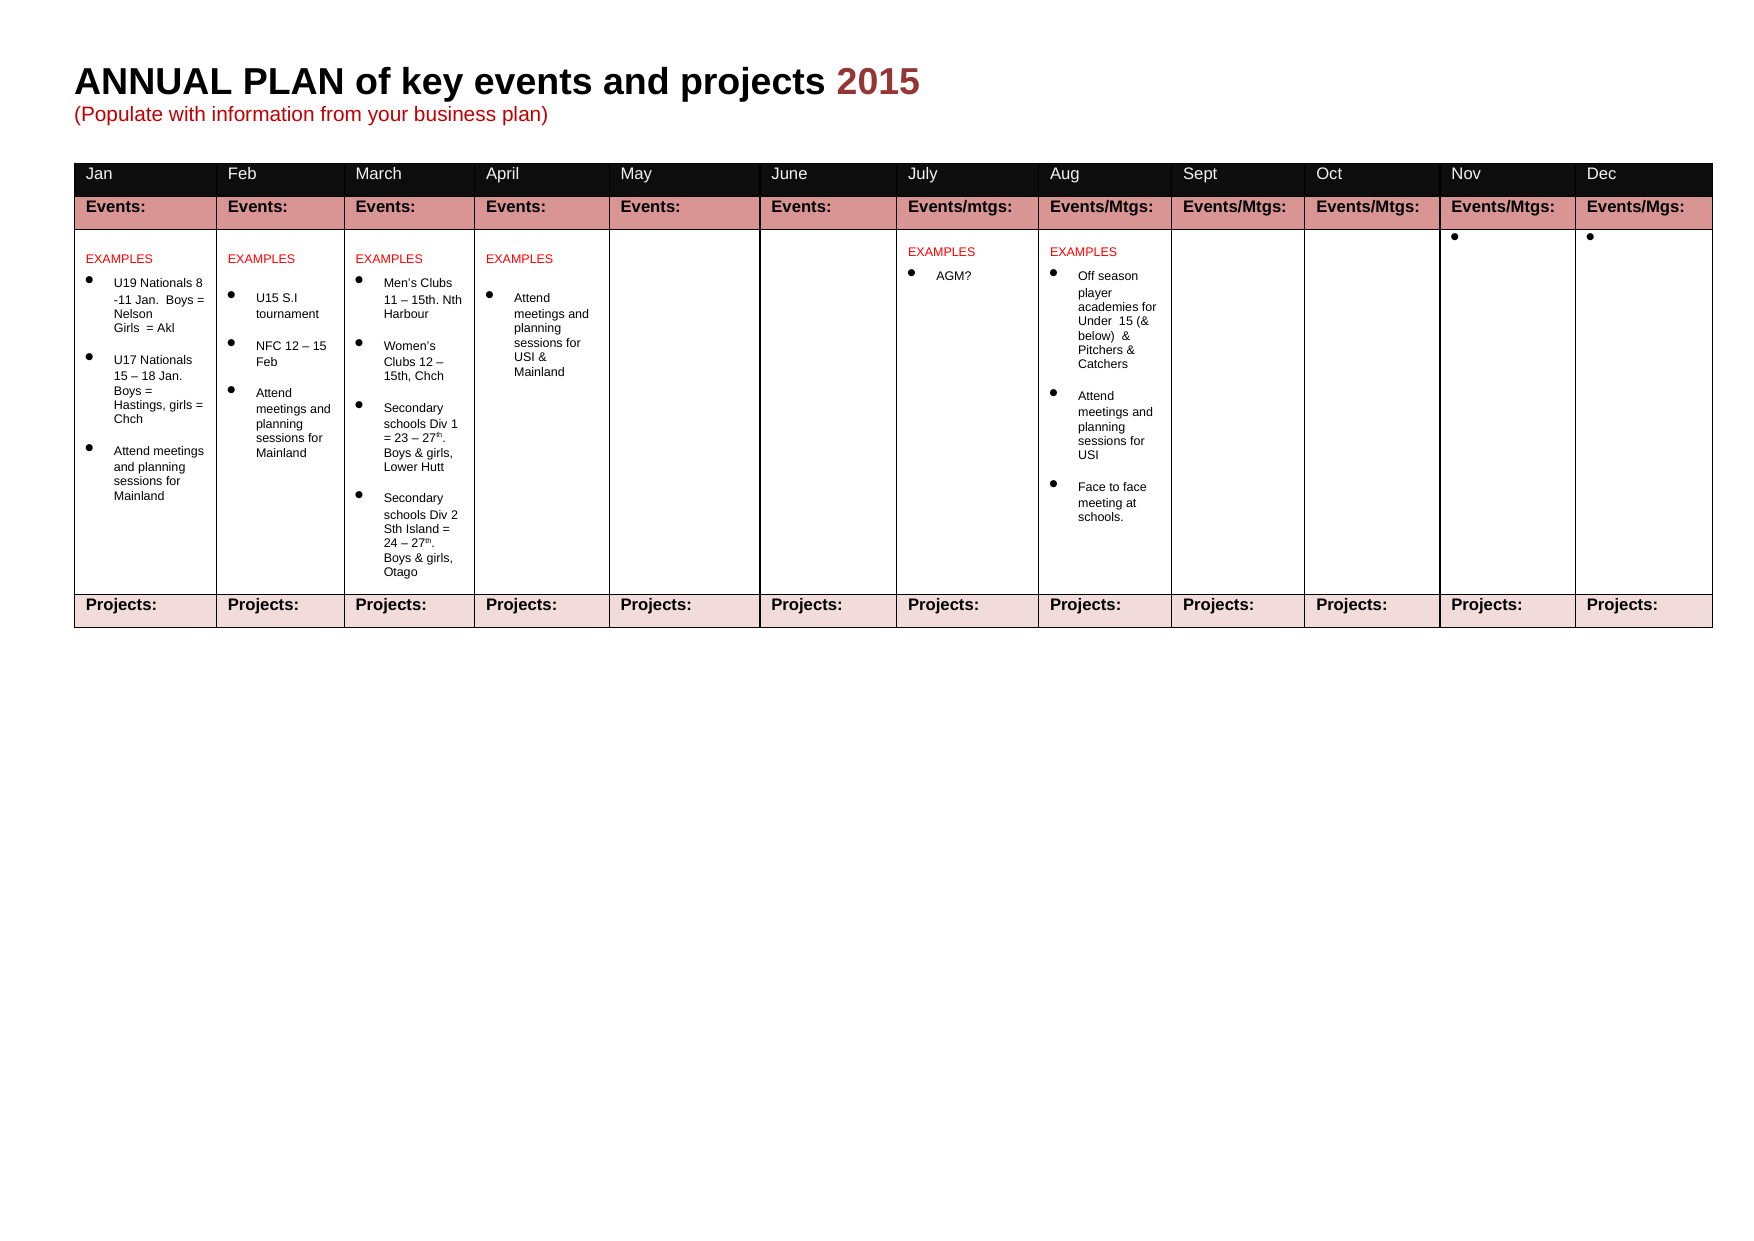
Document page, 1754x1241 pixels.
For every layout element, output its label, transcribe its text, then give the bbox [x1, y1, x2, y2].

text (Populate with information from your business plan) [74, 102, 1604, 126]
table_cell [1441, 230, 1575, 594]
table_cell Projects: [75, 595, 216, 627]
table_header Oct [1305, 164, 1439, 196]
table_cell Events: [75, 197, 216, 229]
table_cell Projects: [345, 595, 474, 627]
table_cell Projects: [1576, 595, 1712, 627]
table_cell Projects: [1039, 595, 1171, 627]
table_cell [610, 230, 759, 594]
table_cell EXAMPLES Off season player academies for Under 15 (& below) & Pitchers & Catchers Attend meetings and planning sessions for USI Face to face meeting at schools. [1039, 230, 1171, 594]
table_cell Events/Mgs: [1576, 197, 1712, 229]
table_cell Events: [475, 197, 609, 229]
table_cell Events: [345, 197, 474, 229]
table_header March [345, 164, 474, 196]
table_cell Events/Mtgs: [1039, 197, 1171, 229]
table_cell Projects: [1305, 595, 1439, 627]
table_cell EXAMPLES U19 Nationals 8 -11 Jan. Boys = Nelson Girls = Akl U17 Nationals 15 – 18 Jan. Boys = Hastings, girls = Chch Attend meetings and planning sessions for Mainland [75, 230, 216, 594]
table_cell Events/Mtgs: [1441, 197, 1575, 229]
table_header April [475, 164, 609, 196]
table_cell Projects: [475, 595, 609, 627]
table_header Nov [1441, 164, 1575, 196]
table_cell [761, 230, 896, 594]
table_header Jan [75, 164, 216, 196]
table_cell Projects: [761, 595, 896, 627]
table_cell Projects: [217, 595, 344, 627]
table_cell Projects: [1172, 595, 1304, 627]
table_cell Events/Mtgs: [1172, 197, 1304, 229]
table_cell EXAMPLES Men’s Clubs 11 – 15th. Nth Harbour Women’s Clubs 12 – 15th, Chch Secondary schools Div 1 = 23 – 27th. Boys & girls, Lower Hutt Secondary schools Div 2 Sth Island = 24 – 27th. Boys & girls, Otago [345, 230, 474, 594]
table_cell EXAMPLES U15 S.I tournament NFC 12 – 15 Feb Attend meetings and planning sessions for Mainland [217, 230, 344, 594]
table_header Aug [1039, 164, 1171, 196]
table_cell EXAMPLES Attend meetings and planning sessions for USI & Mainland [475, 230, 609, 594]
table_header May [610, 164, 759, 196]
table_cell [1576, 230, 1712, 594]
table_cell Projects: [610, 595, 759, 627]
table_cell Events/mtgs: [897, 197, 1038, 229]
table_cell Projects: [897, 595, 1038, 627]
table_header July [897, 164, 1038, 196]
table_cell Events: [761, 197, 896, 229]
table_cell Events: [610, 197, 759, 229]
table_header June [761, 164, 896, 196]
table_cell [1305, 230, 1439, 594]
table_cell EXAMPLES AGM? [897, 230, 1038, 594]
text ANNUAL PLAN of key events and projects 2015 [74, 59, 1604, 102]
table_cell Events: [217, 197, 344, 229]
table_header Feb [217, 164, 344, 196]
table_cell Events/Mtgs: [1305, 197, 1439, 229]
table_header Dec [1576, 164, 1712, 196]
table_cell [1172, 230, 1304, 594]
table_cell Projects: [1441, 595, 1575, 627]
table_header Sept [1172, 164, 1304, 196]
